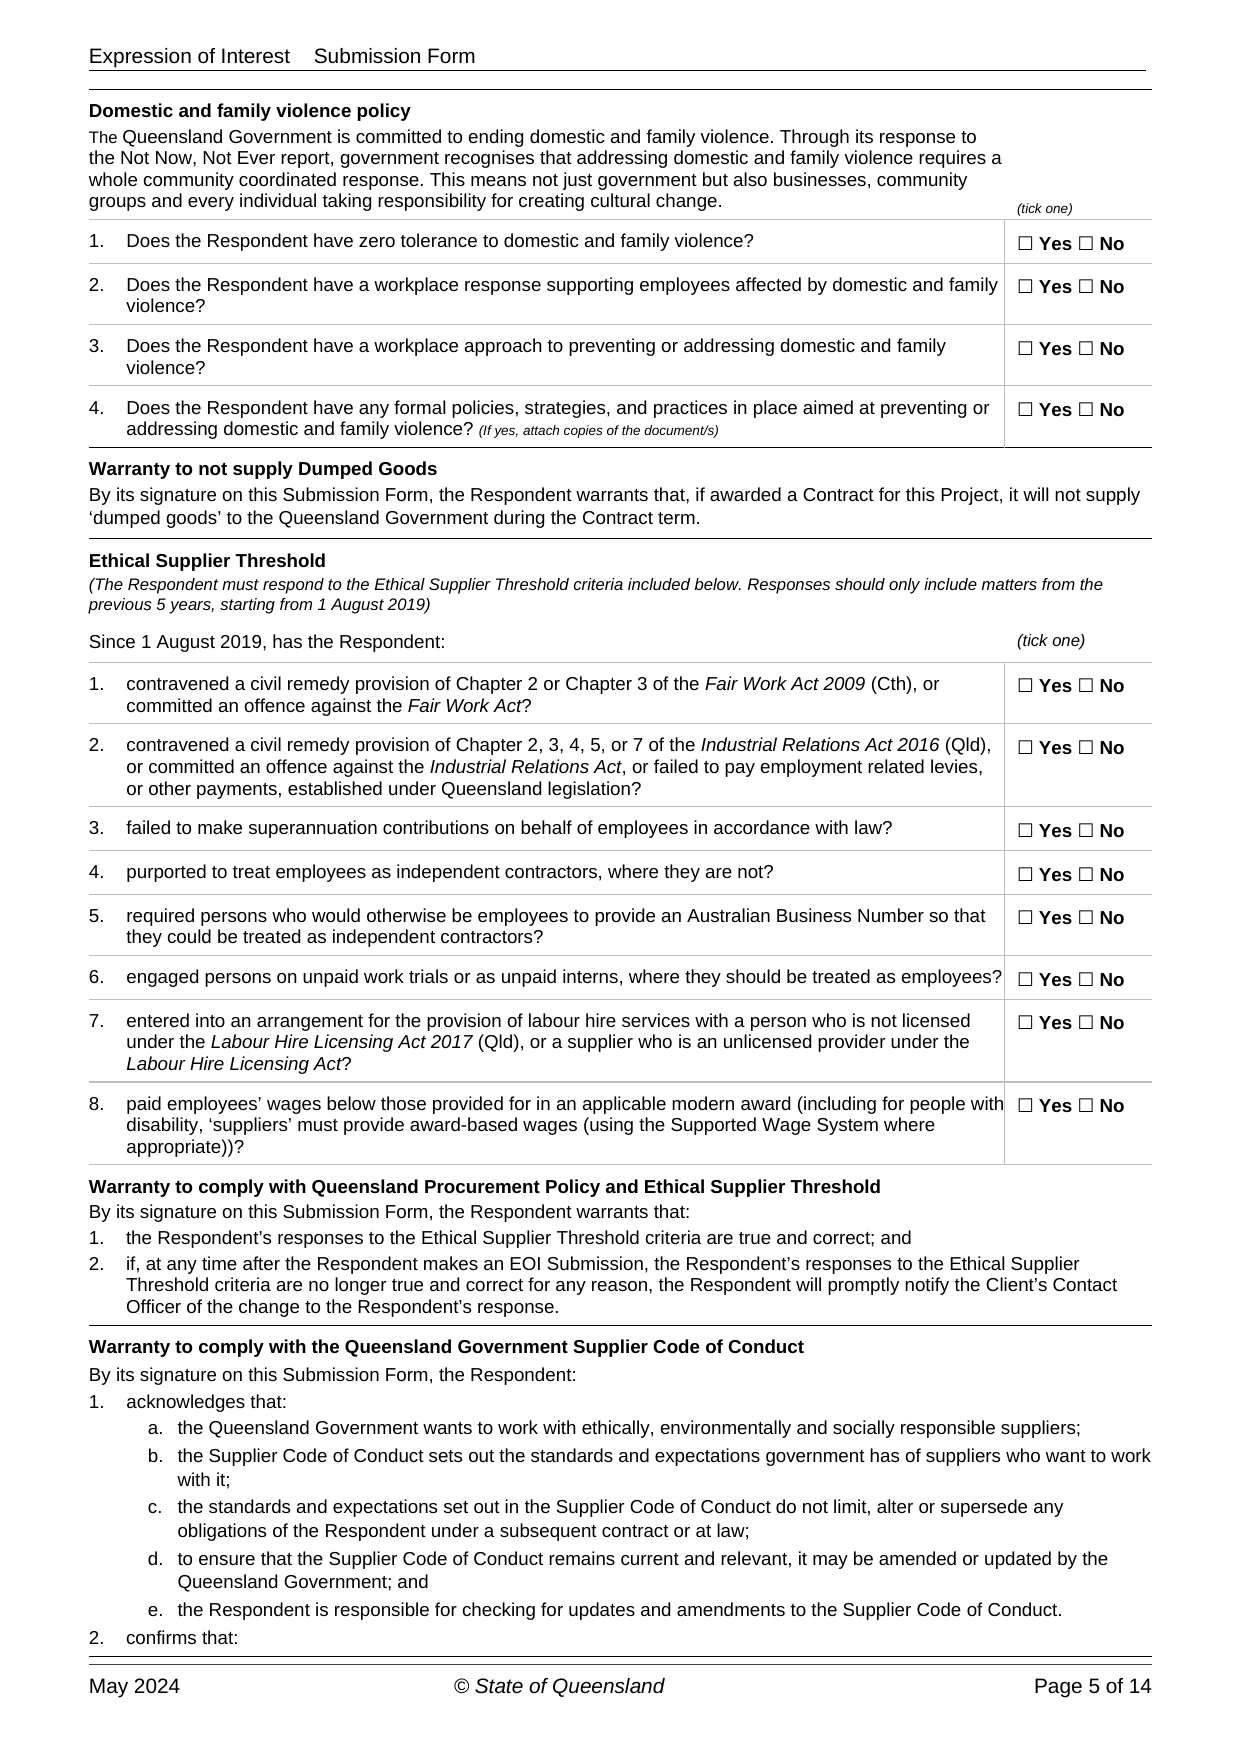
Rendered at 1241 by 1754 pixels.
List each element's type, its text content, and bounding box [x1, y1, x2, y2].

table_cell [89, 1326, 1152, 1656]
table_cell required persons who would otherwise be employees to provide an Australian Business Number so that they could be treated as independent contractors? [89, 895, 1004, 955]
table_cell Warranty to not supply Dumped Goods By its signature on this Submission Form, the Respondent warrants that, if awarded a Contract for this Project, it will not supply ‘dumped goods’ to the Queensland Government during the Contract term. [89, 448, 1152, 538]
table_cell Does the Respondent have a workplace response supporting employees affected by domestic and family violence? [89, 264, 1004, 324]
table_cell contravened a civil remedy provision of Chapter 2, 3, 4, 5, or 7 of the Industrial Relations Act 2016 (Qld), or committed an offence against the Industrial Relations Act, or failed to pay employment related levies, or other payments, established under Queensland legislation? [89, 724, 1004, 806]
table_cell paid employees’ wages below those provided for in an applicable modern award (including for people with disability, ‘suppliers’ must provide award-based wages (using the Supported Wage System where appropriate))? [89, 1083, 1004, 1164]
table_cell Does the Respondent have a workplace approach to preventing or addressing domestic and family violence? [89, 325, 1004, 385]
table_cell entered into an arrangement for the provision of labour hire services with a person who is not licensed under the Labour Hire Licensing Act 2017 (Qld), or a supplier who is an unlicensed provider under the Labour Hire Licensing Act? [89, 1000, 1004, 1081]
table_cell Yes No [1005, 807, 1152, 850]
table_cell Warranty to comply with Queensland Procurement Policy and Ethical Supplier Threshold By its signature on this Submission Form, the Respondent warrants that: the Respondent’s responses to the Ethical Supplier Threshold criteria are true and correct; and if, at any time after the Respondent makes an EOI Submission, the Respondent’s responses to the Ethical Supplier Threshold criteria are no longer true and correct for any reason, the Respondent will promptly notify the Client’s Contact Officer of the change to the Respondent’s response. [89, 1165, 1152, 1324]
table_cell Yes No [1005, 264, 1152, 324]
table_cell Since 1 August 2019, has the Respondent: [89, 621, 1004, 662]
table_cell Does the Respondent have zero tolerance to domestic and family violence? [89, 220, 1004, 263]
table_cell Yes No [1005, 851, 1152, 893]
table_cell Yes No [1005, 1083, 1152, 1164]
table_cell Does the Respondent have any formal policies, strategies, and practices in place aimed at preventing or addressing domestic and family violence? (If yes, attach copies of the document/s) [89, 386, 1004, 447]
table_cell Yes No [1005, 325, 1152, 385]
table_cell Yes No [1005, 724, 1152, 806]
table_cell Yes No [1005, 386, 1152, 447]
table_cell failed to make superannuation contributions on behalf of employees in accordance with law? [89, 807, 1004, 850]
table_cell contravened a civil remedy provision of Chapter 2 or Chapter 3 of the Fair Work Act 2009 (Cth), or committed an offence against the Fair Work Act? [89, 663, 1004, 723]
table_cell purported to treat employees as independent contractors, where they are not? [89, 851, 1004, 893]
table_cell Ethical Supplier Threshold (The Respondent must respond to the Ethical Supplier Threshold criteria included below. Responses should only include matters from the previous 5 years, starting from 1 August 2019) [89, 539, 1152, 621]
table_cell Yes No [1005, 956, 1152, 998]
table_cell Domestic and family violence policy The Queensland Government is committed to ending domestic and family violence. Through its response to the Not Now, Not Ever report, government recognises that addressing domestic and family violence requires a whole community coordinated response. This means not just government but also businesses, community groups and every individual taking responsibility for creating cultural change. [89, 90, 1004, 219]
table_cell Yes No [1005, 1000, 1152, 1081]
table_cell engaged persons on unpaid work trials or as unpaid interns, where they should be treated as employees? [89, 956, 1004, 998]
table_cell (tick one) [1004, 90, 1152, 219]
table_cell Yes No [1005, 895, 1152, 955]
table_cell Yes No [1005, 220, 1152, 263]
table_cell (tick one) [1004, 621, 1152, 662]
table_cell Yes No [1005, 663, 1152, 723]
